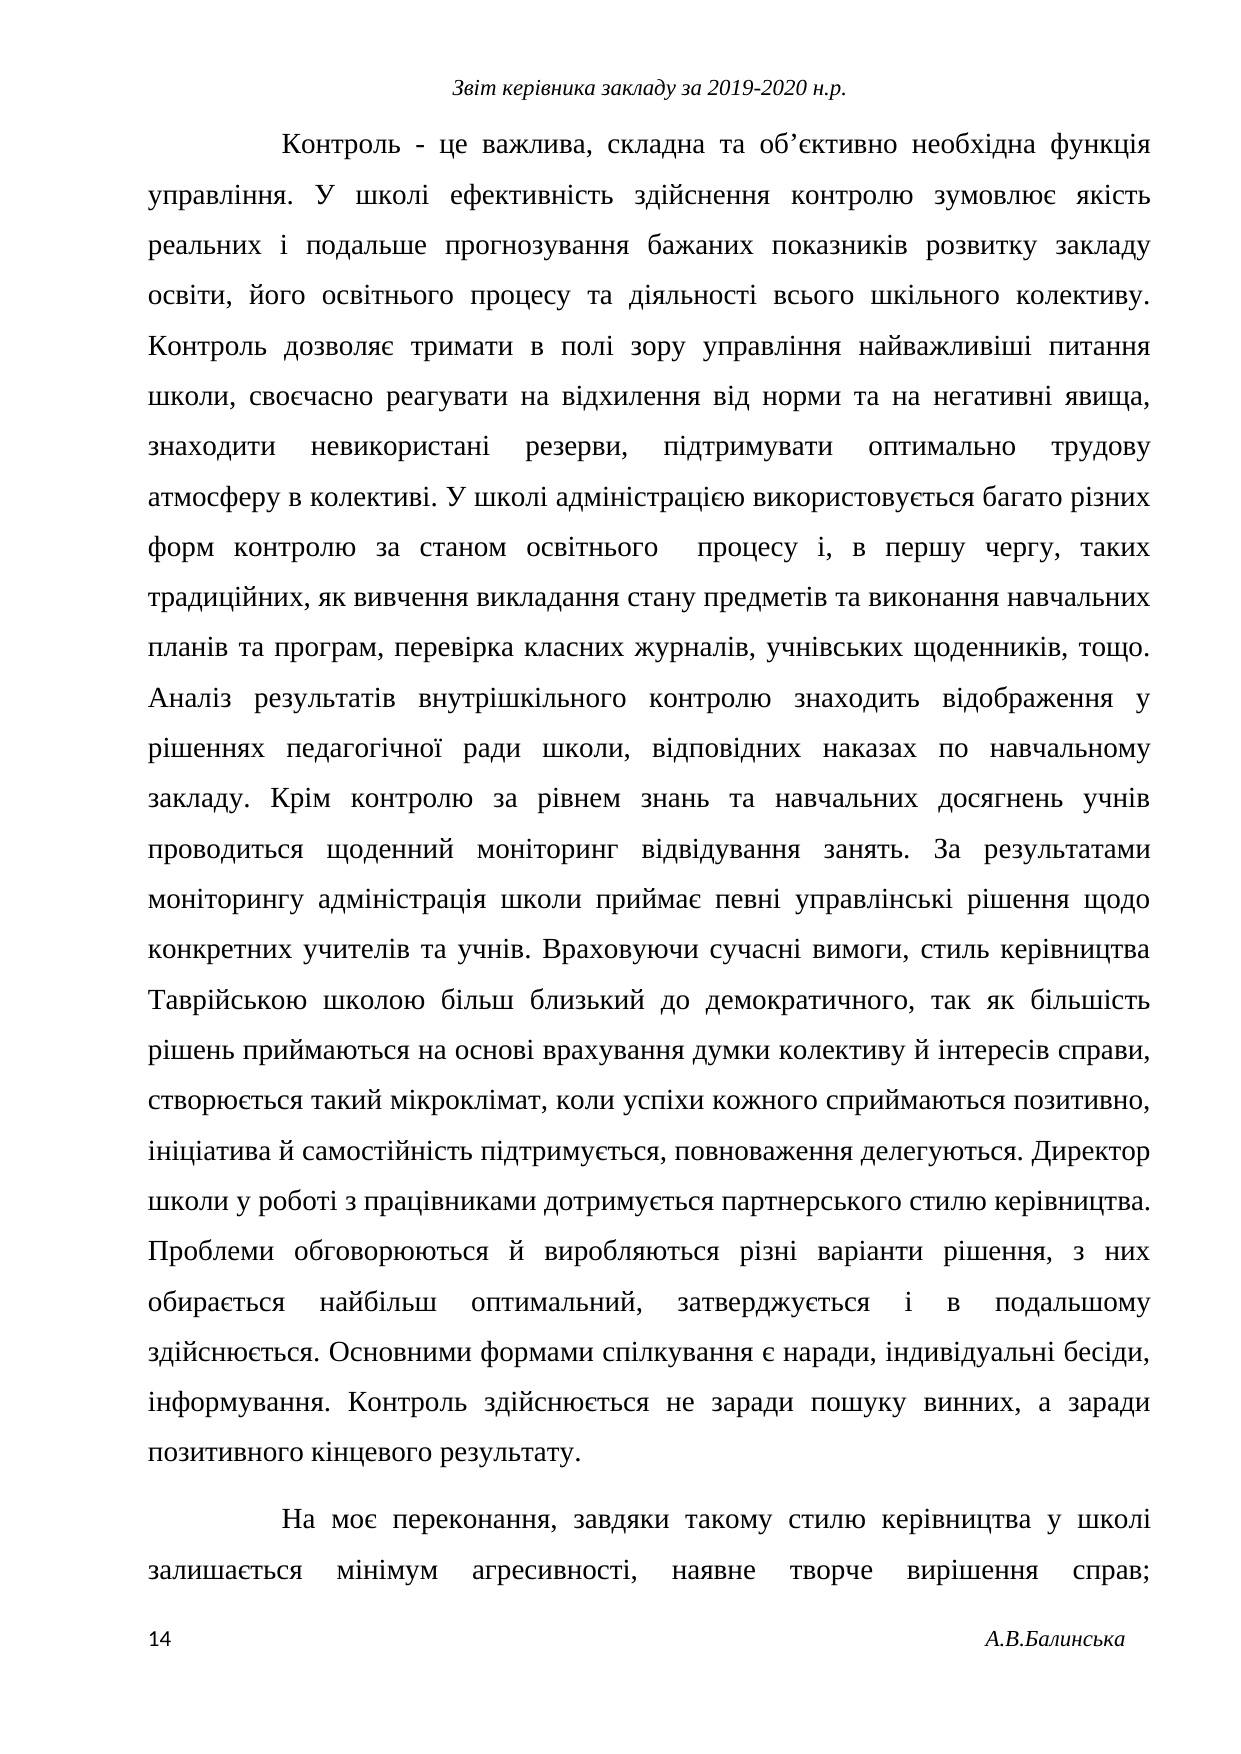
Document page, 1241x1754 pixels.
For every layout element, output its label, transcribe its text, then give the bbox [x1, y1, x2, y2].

text Контроль - це важлива, складна та об’єктивно необхідна функція управління. У школі ефективність здійснення контролю зумовлює якість реальних і подальше прогнозування бажаних показників розвитку закладу освіти, його освітнього процесу та діяльності всього шкільного колективу. Контроль дозволяє тримати в полі зору управління найважливіші питання школи, своєчасно реагувати на відхилення від норми та на негативні явища, знаходити невикористані резерви, підтримувати оптимально трудову атмосферу в колективі. У школі адміністрацією використовується багато різних форм контролю за станом освітнього процесу і, в першу чергу, таких традиційних, як вивчення викладання стану предметів та виконання навчальних планів та програм, перевірка класних журналів, учнівських щоденників, тощо. Аналіз результатів внутрішкільного контролю знаходить відображення у рішеннях педагогічної ради школи, відповідних наказах по навчальному закладу. Крім контролю за рівнем знань та навчальних досягнень учнів проводиться щоденний моніторинг відвідування занять. За результатами моніторингу адміністрація школи приймає певні управлінські рішення щодо конкретних учителів та учнів. Враховуючи сучасні вимоги, стиль керівництва Таврійською школою більш близький до демократичного, так як більшість рішень приймаються на основі врахування думки колективу й інтересів справи, створюється такий мікроклімат, коли успіхи кожного сприймаються позитивно, ініціатива й самостійність підтримується, повноваження делегуються. Директор школи у роботі з працівниками дотримується партнерського стилю керівництва. Проблеми обговорюються й виробляються різні варіанти рішення, з них обирається найбільш оптимальний, затверджується і в подальшому здійснюється. Основними формами спілкування є наради, індивідуальні бесіди, інформування. Контроль здійснюється не заради пошуку винних, а заради позитивного кінцевого результату. [148, 126, 1152, 1468]
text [148, 1502, 1152, 1585]
